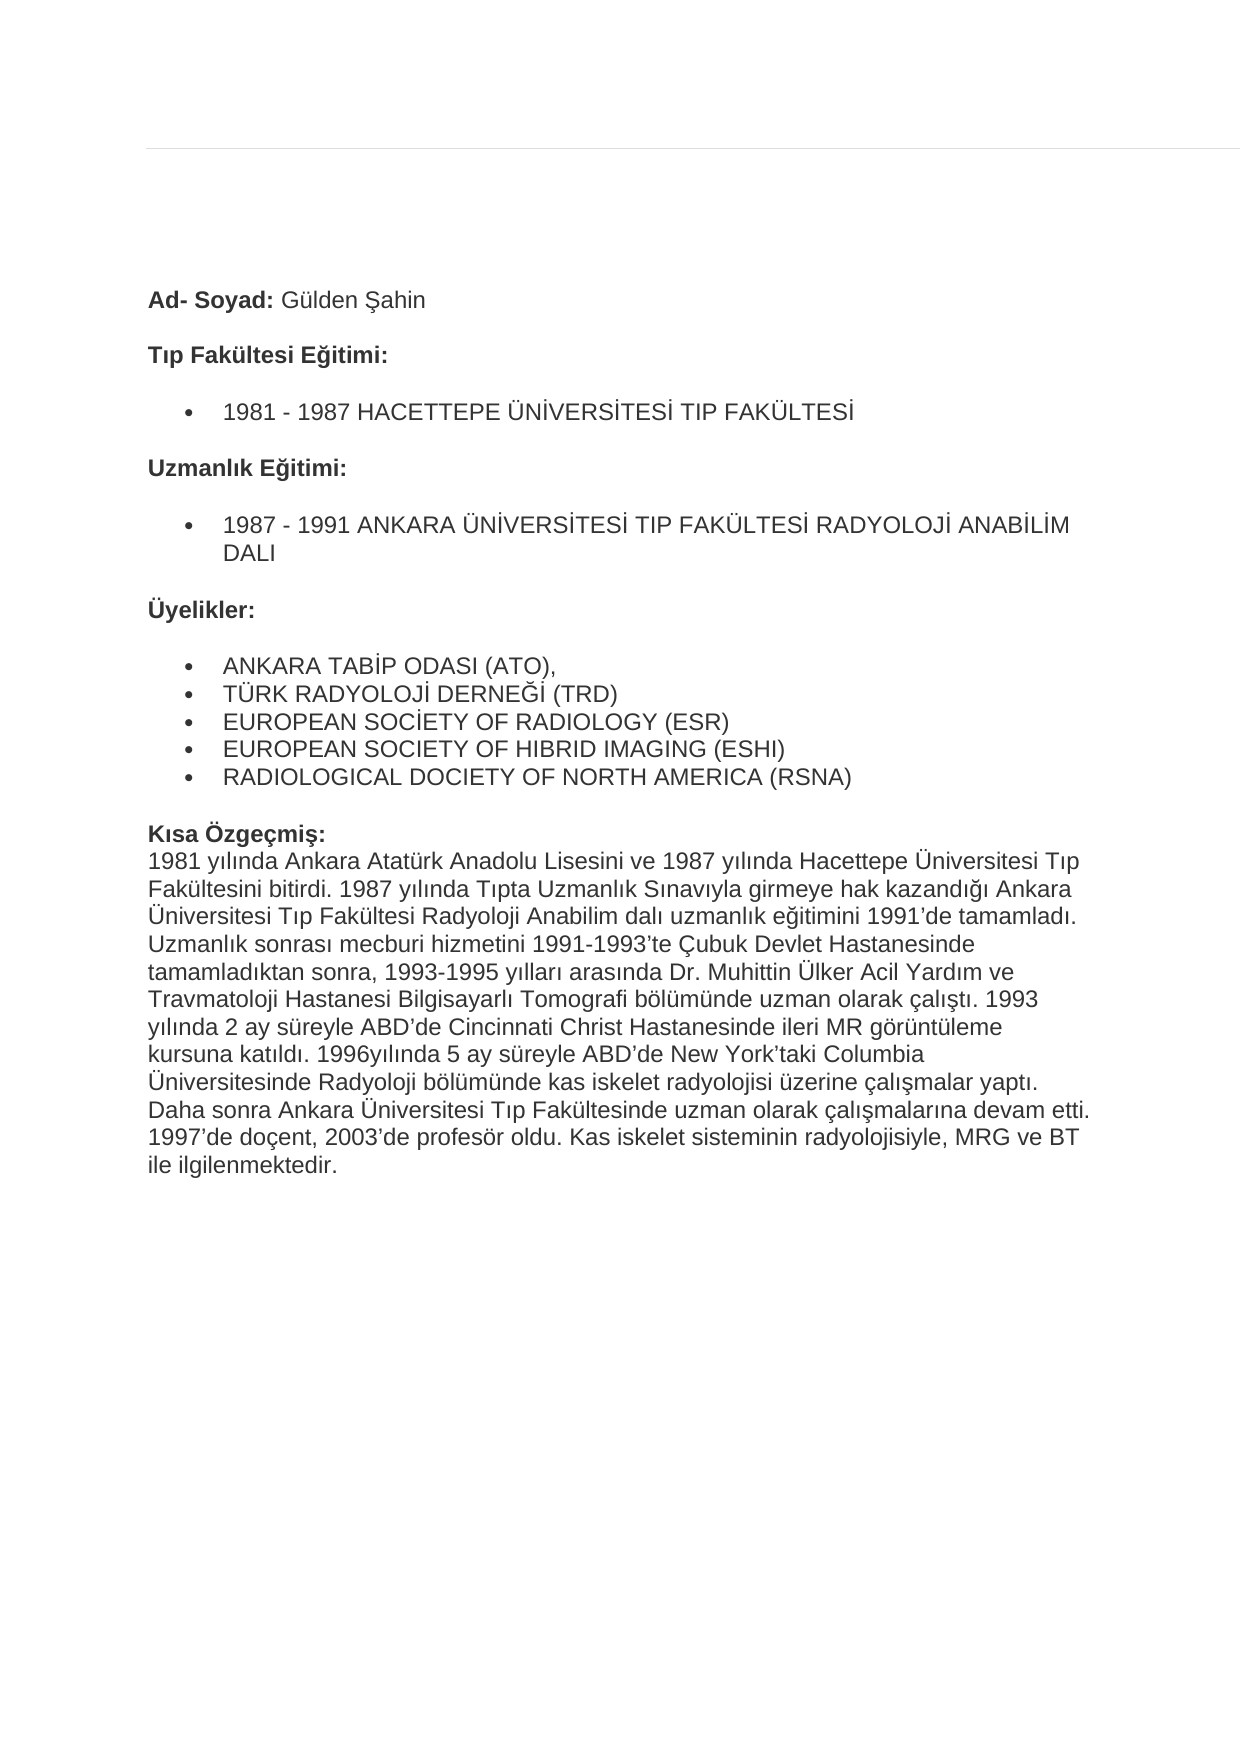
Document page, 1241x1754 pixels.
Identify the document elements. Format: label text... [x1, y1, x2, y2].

list ANKARA TABİP ODASI (ATO), [185, 652, 1093, 680]
text Kısa Özgeçmiş: [148, 819, 1093, 847]
text Tıp Fakültesi Eğitimi: [148, 341, 1093, 368]
list EUROPEAN SOCIETY OF HIBRID IMAGING (ESHI) [185, 735, 1093, 763]
list EUROPEAN SOCİETY OF RADIOLOGY (ESR) [185, 707, 1093, 735]
text Uzmanlık Eğitimi: [148, 454, 1093, 482]
list TÜRK RADYOLOJİ DERNEĞİ (TRD) [185, 680, 1093, 707]
list 1981 - 1987 HACETTEPE ÜNİVERSİTESİ TIP FAKÜLTESİ [185, 398, 1093, 425]
text Üyelikler: [148, 596, 1093, 623]
text 1981 yılında Ankara Atatürk Anadolu Lisesini ve 1987 yılında Hacettepe Üniversitesi Tıp Fakültesini bitirdi. 1987 yılında Tıpta Uzmanlık Sınavıyla girmeye hak kazandığı Ankara Üniversitesi Tıp Fakültesi Radyoloji Anabilim dalı uzmanlık eğitimini 1991’de tamamladı. Uzmanlık sonrası mecburi hizmetini 1991-1993’te Çubuk Devlet Hastanesinde tamamladıktan sonra, 1993-1995 yılları arasında Dr. Muhittin Ülker Acil Yardım ve Travmatoloji Hastanesi Bilgisayarlı Tomografi bölümünde uzman olarak çalıştı. 1993 yılında 2 ay süreyle ABD’de Cincinnati Christ Hastanesinde ileri MR görüntüleme kursuna katıldı. 1996yılında 5 ay süreyle ABD’de New York’taki Columbia Üniversitesinde Radyoloji bölümünde kas iskelet radyolojisi üzerine çalışmalar yaptı. Daha sonra Ankara Üniversitesi Tıp Fakültesinde uzman olarak çalışmalarına devam etti. 1997’de doçent, 2003’de profesör oldu. Kas iskelet sisteminin radyolojisiyle, MRG ve BT ile ilgilenmektedir. [148, 847, 1093, 1178]
list RADIOLOGICAL DOCIETY OF NORTH AMERICA (RSNA) [185, 763, 1093, 790]
text Ad- Soyad: Gülden Şahin [148, 286, 1093, 313]
list 1987 - 1991 ANKARA ÜNİVERSİTESİ TIP FAKÜLTESİ RADYOLOJİ ANABİLİM DALI [185, 511, 1093, 566]
